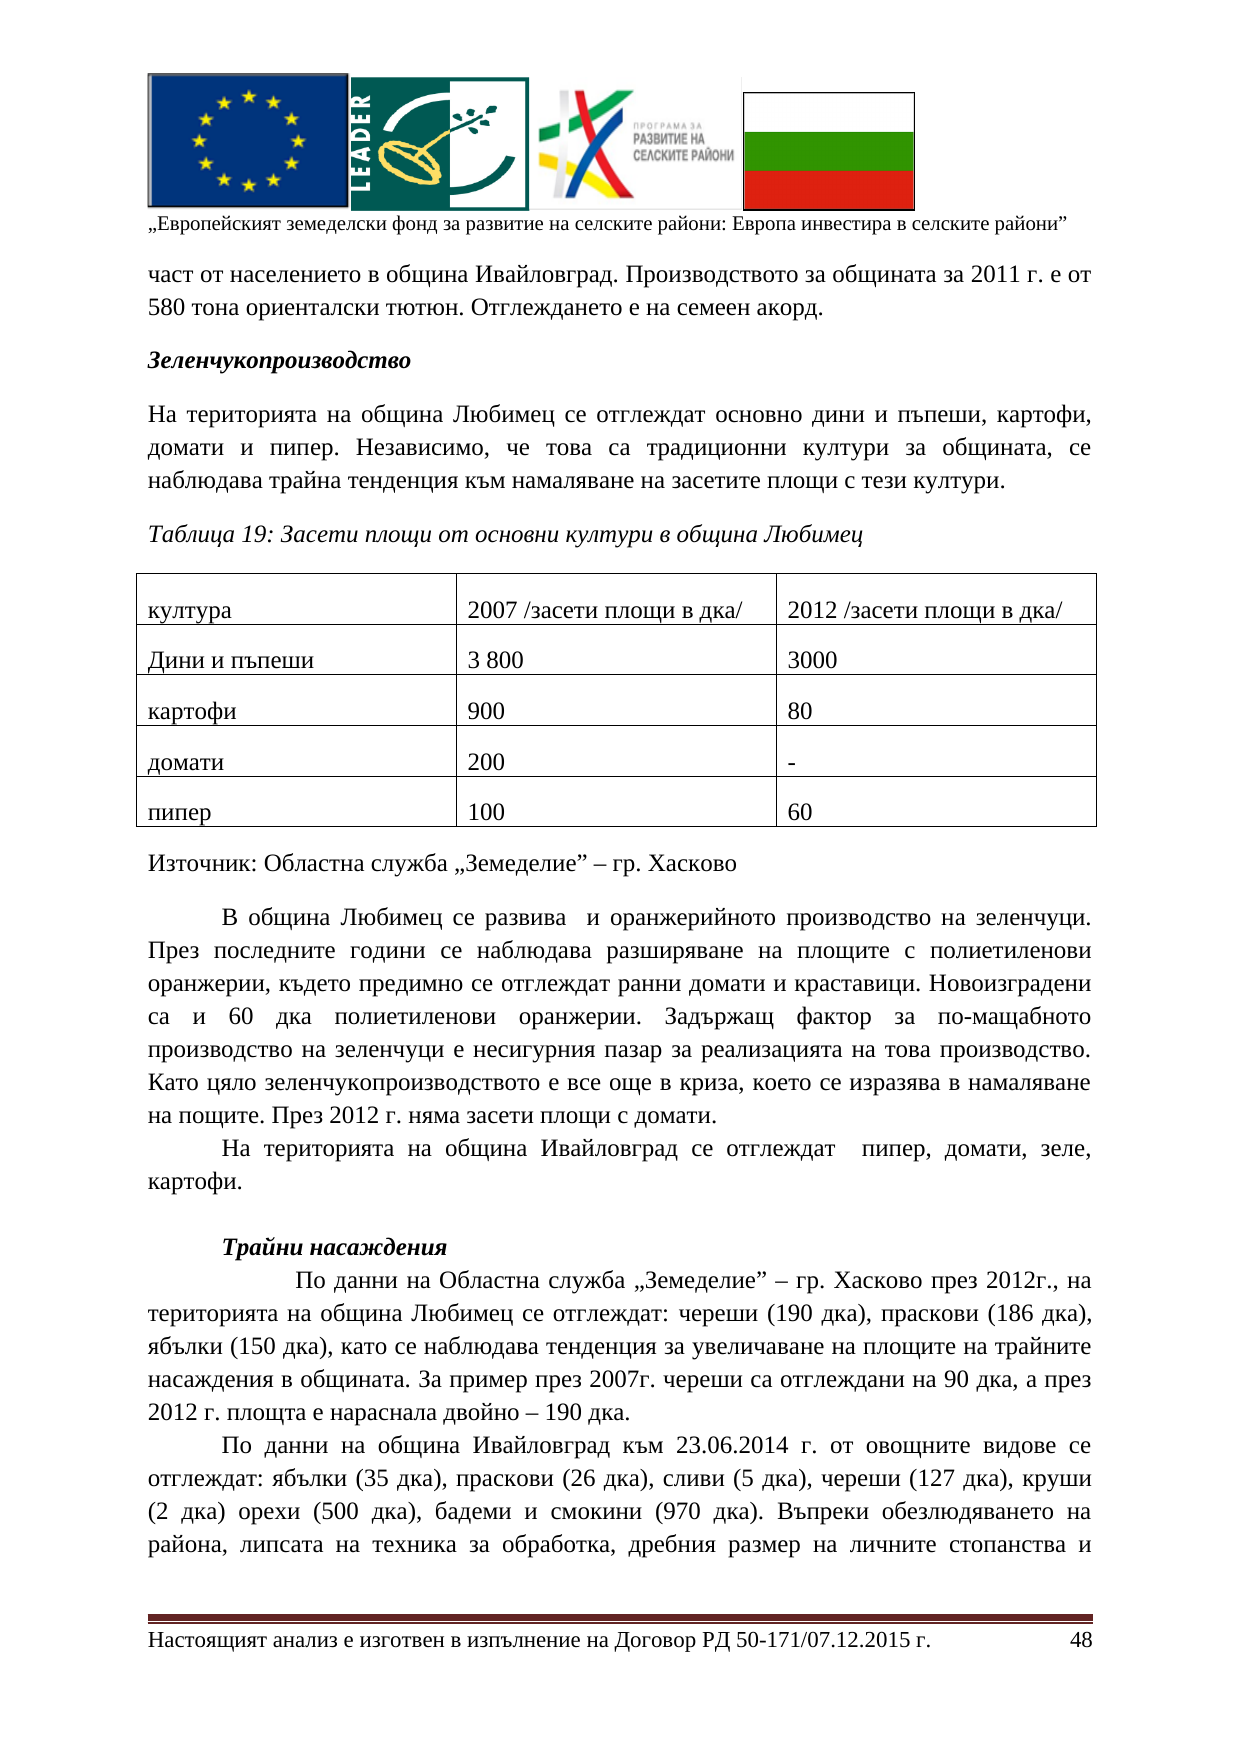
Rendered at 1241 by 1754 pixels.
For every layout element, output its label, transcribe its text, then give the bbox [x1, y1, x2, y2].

table_cell 900 [457, 675, 776, 725]
text В община Любимец се развива и оранжерийното производство на зеленчуци. През последните години се наблюдава разширяване на площите с полиетиленови оранжерии, където предимно се отглеждат ранни домати и краставици. Новоизградени са и 60 дка полиетиленови оранжерии. Задържащ фактор за по-мащабното производство на зеленчуци е несигурния пазар за реализацията на това производство. Като цяло зеленчукопроизводството е все още в криза, което се изразява в намаляване на пощите. През 2012 г. няма засети площи с домати. [148, 902, 1093, 1129]
text На територията на община Ивайловград се отглеждат пипер, домати, зеле, картофи. [148, 1133, 1093, 1195]
table_cell картофи [137, 675, 456, 725]
table_header 2012 /засети площи в дка/ [777, 574, 1096, 624]
table_header 2007 /засети площи в дка/ [457, 574, 776, 624]
picture [147, 73, 743, 211]
table_cell 80 [777, 675, 1096, 725]
table_cell - [777, 726, 1096, 776]
text По данни на Областна служба „Земеделие” – гр. Хасково през 2012г., на територията на община Любимец се отглеждат: череши (190 дка), праскови (186 дка), ябълки (150 дка), като се наблюдава тенденция за увеличаване на площите на трайните насаждения в общината. За пример през 2007г. череши са отглеждани на 90 дка, а през 2012 г. площта е нараснала двойно – 190 дка. [148, 1265, 1093, 1426]
table_header култура [137, 574, 456, 624]
text На територията на община Любимец се отглеждат основно дини и пъпеши, картофи, домати и пипер. Независимо, че това са традиционни култури за общината, се наблюдава трайна тенденция към намаляване на засетите площи с тези култури. [148, 399, 1093, 494]
text Таблица 19: Засети площи от основни култури в община Любимец [148, 519, 1093, 548]
table_cell Дини и пъпеши [137, 625, 456, 674]
table_cell 60 [777, 777, 1096, 826]
text Зеленчукопроизводство [148, 346, 1093, 374]
table_cell 200 [457, 726, 776, 776]
table_cell 3 800 [457, 625, 776, 674]
table_cell домати [137, 726, 456, 776]
table_cell пипер [137, 777, 456, 826]
table_cell 100 [457, 777, 776, 826]
text Трайни насаждения [148, 1232, 1093, 1261]
text Източник: Областна служба „Земеделие” – гр. Хасково [148, 848, 1093, 877]
table_cell 3000 [777, 625, 1096, 674]
